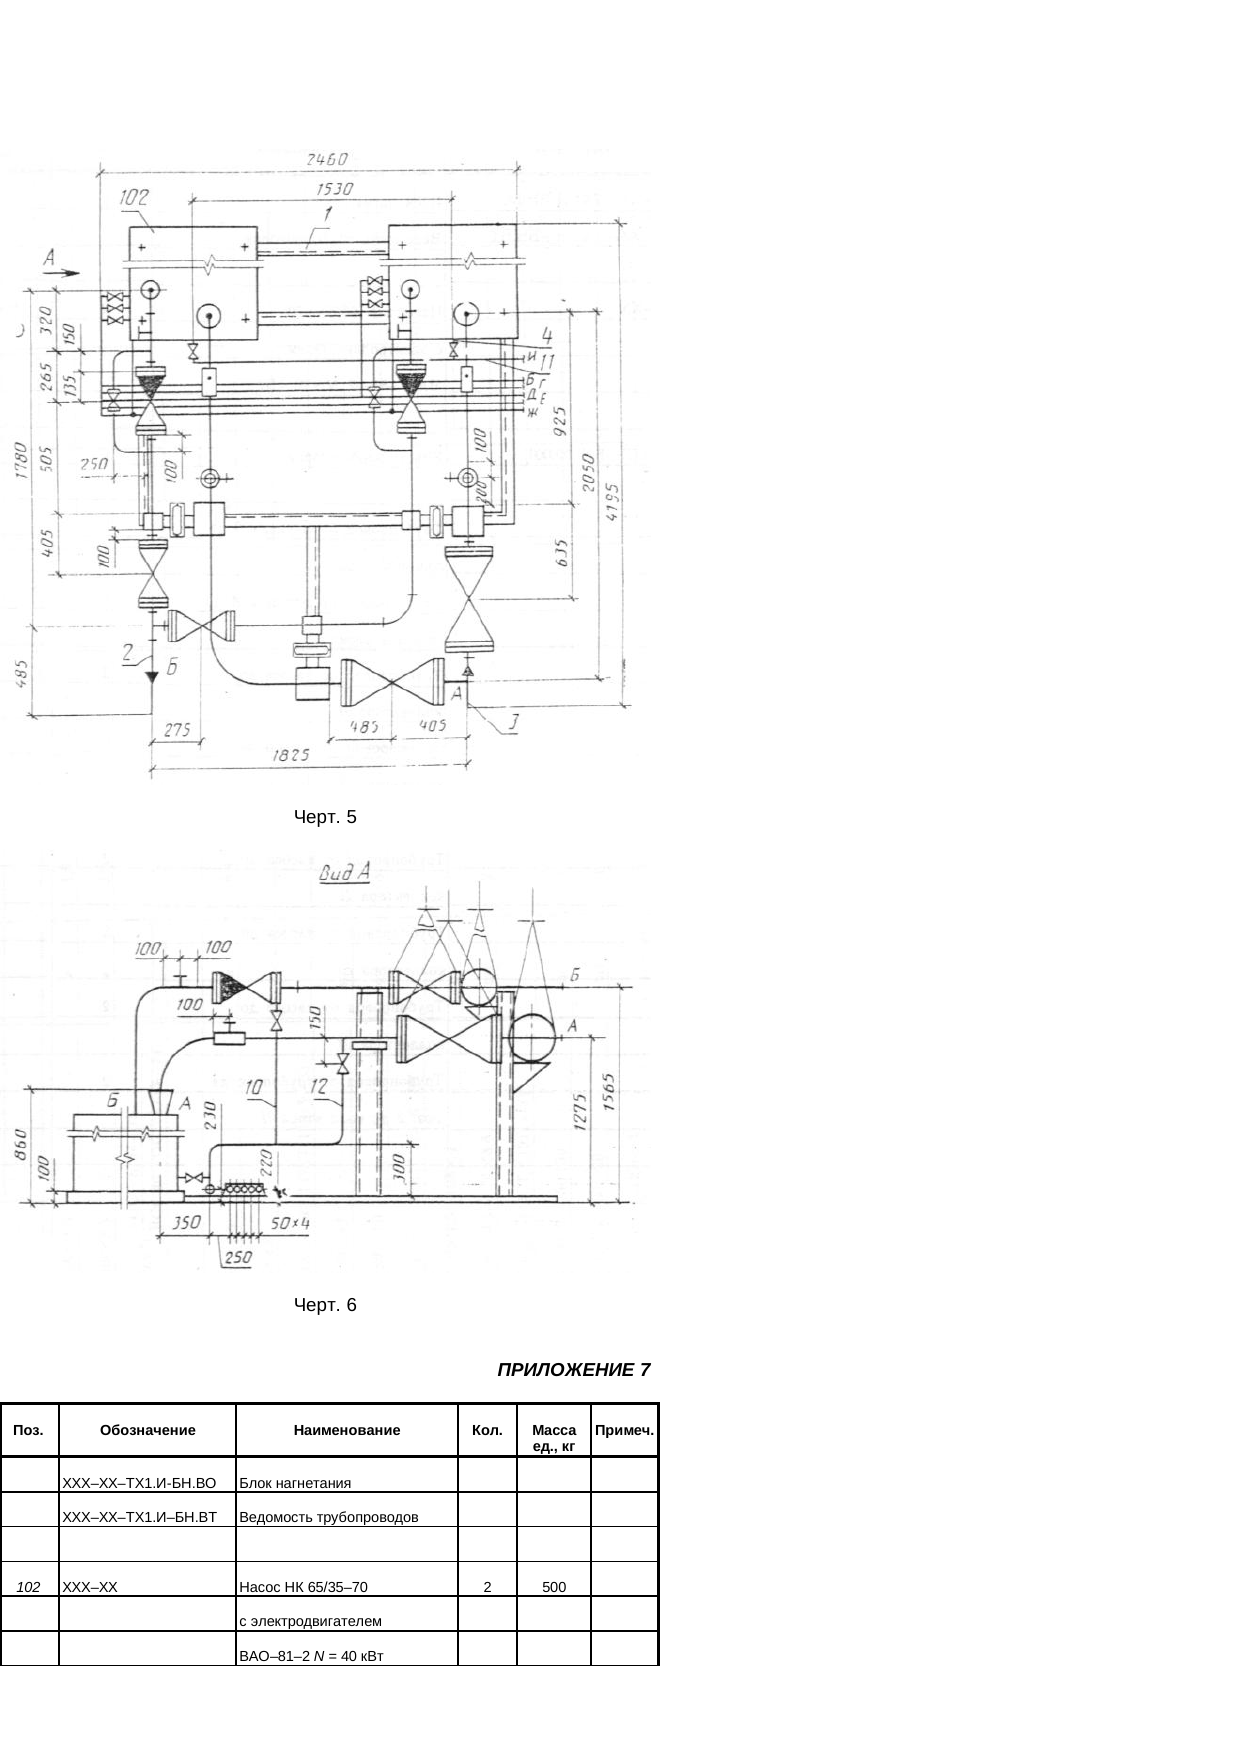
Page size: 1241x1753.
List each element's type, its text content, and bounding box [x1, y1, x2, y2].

table_header Кол. [459, 1405, 516, 1455]
table_cell с электродвигателем [237, 1597, 457, 1630]
table_cell Насос НК 65/3570 [237, 1562, 457, 1595]
table_cell [592, 1458, 657, 1491]
text Черт. 6 [0, 1294, 650, 1316]
table_cell [459, 1493, 516, 1526]
table_header Примеч. [592, 1405, 657, 1455]
table_cell [592, 1562, 657, 1595]
table_cell ВАО812 N = 40 кВт [237, 1632, 457, 1664]
picture [0, 149, 651, 785]
table_cell [592, 1597, 657, 1630]
table_header Наименование [237, 1405, 457, 1455]
table_cell [459, 1458, 516, 1491]
table_cell [518, 1597, 590, 1630]
table_cell [518, 1632, 590, 1664]
text ПРИЛОЖЕНИЕ 7 [0, 1359, 650, 1381]
table_header Масса ед., кг [518, 1405, 590, 1455]
table_cell [592, 1632, 657, 1664]
table_cell [592, 1527, 657, 1561]
table_cell ХХХХХТХ1.ИБН.ВТ [60, 1493, 235, 1526]
table_cell [2, 1527, 58, 1561]
table_cell 2 [459, 1562, 516, 1595]
table_cell [459, 1597, 516, 1630]
table_cell [518, 1493, 590, 1526]
table_cell [592, 1493, 657, 1526]
table_cell [60, 1632, 235, 1664]
table_cell ХХХХХ [60, 1562, 235, 1595]
picture [0, 849, 651, 1273]
table_cell [2, 1458, 58, 1491]
table_cell [459, 1632, 516, 1664]
table_cell Ведомость трубопроводов [237, 1493, 457, 1526]
table_header Поз. [2, 1405, 58, 1455]
table_cell [459, 1527, 516, 1561]
table_cell [518, 1527, 590, 1561]
table_cell [60, 1597, 235, 1630]
table_cell [2, 1493, 58, 1526]
table_cell [60, 1527, 235, 1561]
table_cell ХХХХХТХ1.И-БН.ВО [60, 1458, 235, 1491]
table_cell [518, 1458, 590, 1491]
table_cell [2, 1597, 58, 1630]
table_cell 102 [2, 1562, 58, 1595]
table_cell 500 [518, 1562, 590, 1595]
text Черт. 5 [0, 806, 650, 828]
table_cell Блок нагнетания [237, 1458, 457, 1491]
table_cell [2, 1632, 58, 1664]
table_header Обозначение [60, 1405, 235, 1455]
table_cell [237, 1527, 457, 1561]
